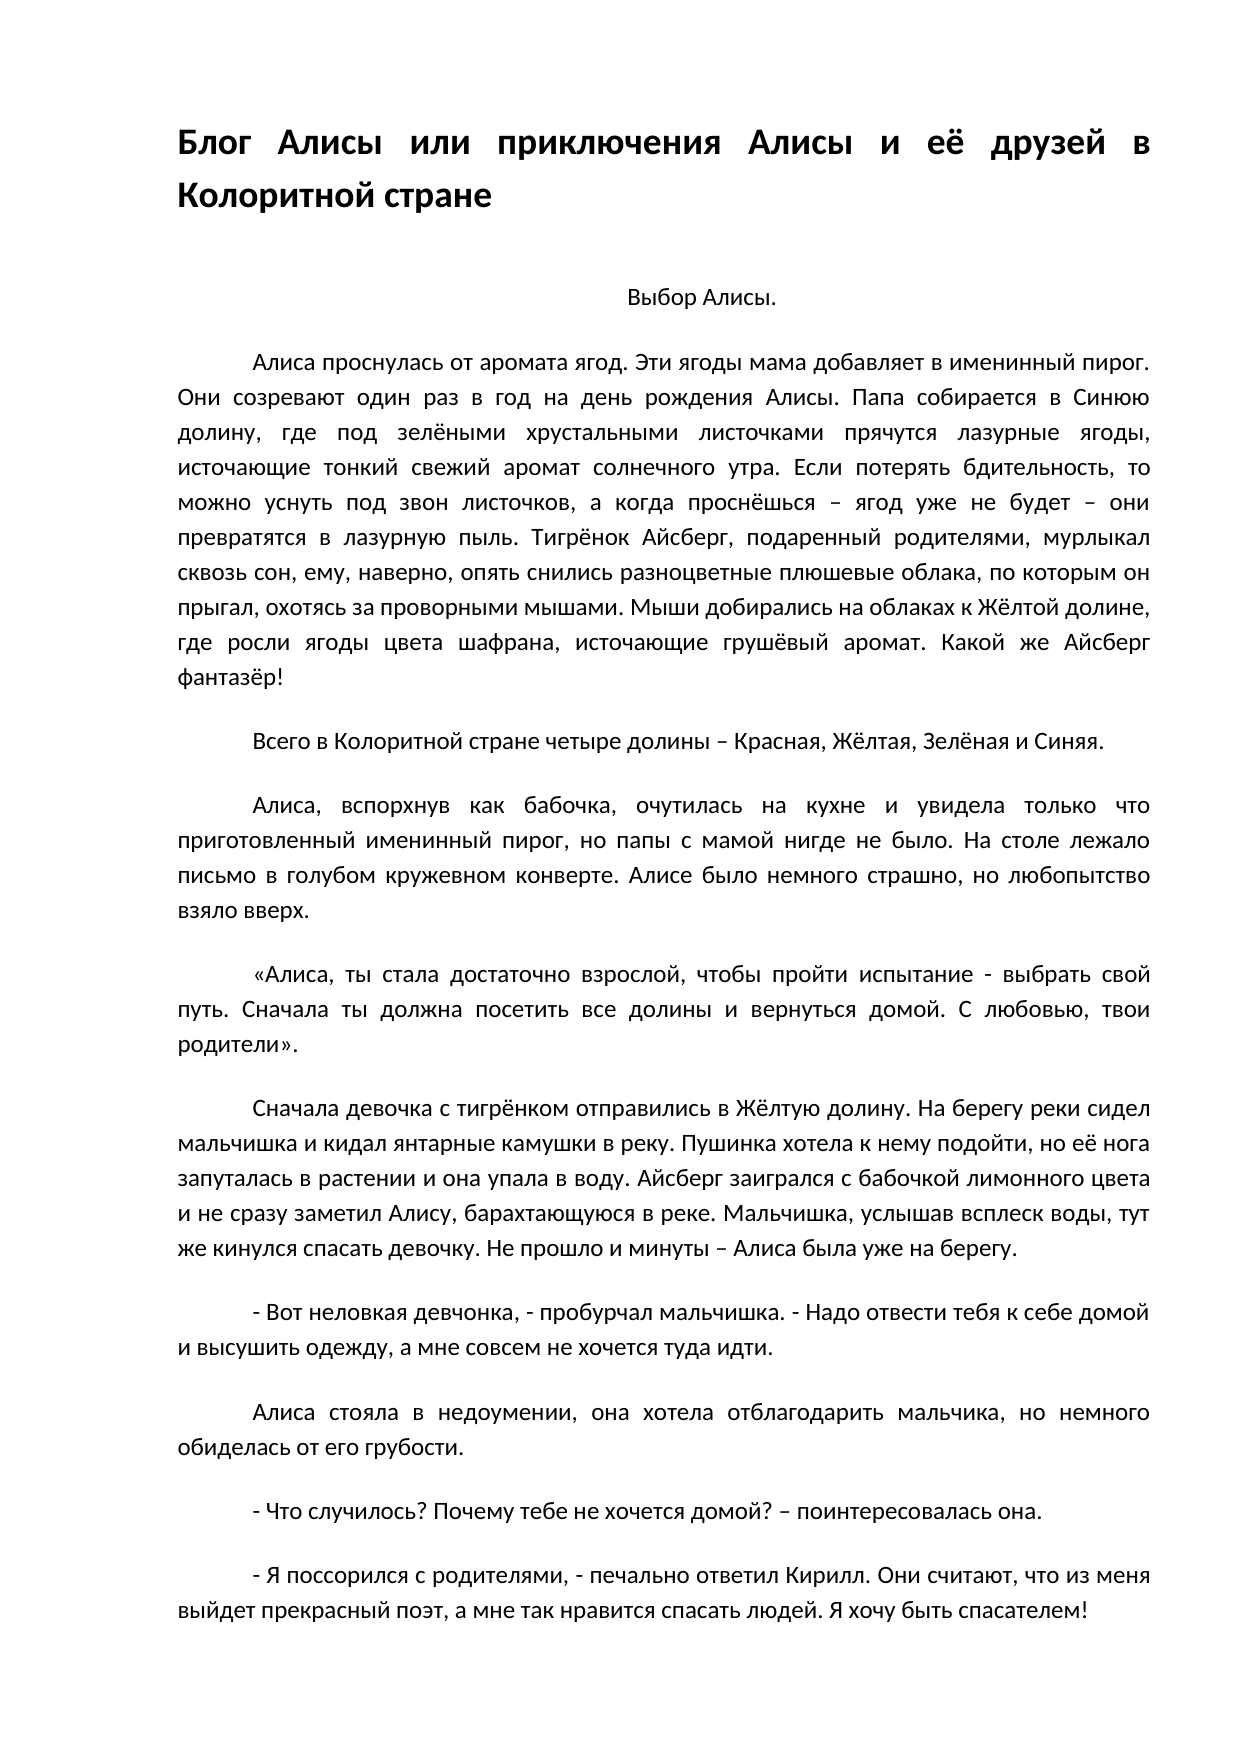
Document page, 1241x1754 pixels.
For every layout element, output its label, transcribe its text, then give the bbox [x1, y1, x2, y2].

text Всего в Колоритной стране четыре долины – Красная, Жёлтая, Зелёная и Синяя. [177, 725, 1152, 755]
subtitle Блог Алисы или приключения Алисы и её друзей в Колоритной стране [177, 118, 1152, 217]
text Алиса проснулась от аромата ягод. Эти ягоды мама добавляет в именинный пирог. Они созревают один раз в год на день рождения Алисы. Папа собирается в Синюю долину, где под зелёными хрустальными листочками прячутся лазурные ягоды, источающие тонкий свежий аромат солнечного утра. Если потерять бдительность, то можно уснуть под звон листочков, а когда проснёшься – ягод уже не будет – они превратятся в лазурную пыль. Тигрёнок Айсберг, подаренный родителями, мурлыкал сквозь сон, ему, наверно, опять снились разноцветные плюшевые облака, по которым он прыгал, охотясь за проворными мышами. Мыши добирались на облаках к Жёлтой долине, где росли ягоды цвета шафрана, источающие грушёвый аромат. Какой же Айсберг фантазёр! [177, 346, 1152, 691]
text «Алиса, ты стала достаточно взрослой, чтобы пройти испытание - выбрать свой путь. Сначала ты должна посетить все долины и вернуться домой. С любовью, твои родители». [177, 958, 1152, 1059]
text - Я поссорился с родителями, - печально ответил Кирилл. Они считают, что из меня выйдет прекрасный поэт, а мне так нравится спасать людей. Я хочу быть спасателем! [177, 1559, 1152, 1624]
text - Вот неловкая девчонка, - пробурчал мальчишка. - Надо отвести тебя к себе домой и высушить одежду, а мне совсем не хочется туда идти. [177, 1296, 1152, 1362]
text Алиса стояла в недоумении, она хотела отблагодарить мальчика, но немного обиделась от его грубости. [177, 1396, 1152, 1461]
text Сначала девочка с тигрёнком отправились в Жёлтую долину. На берегу реки сидел мальчишка и кидал янтарные камушки в реку. Пушинка хотела к нему подойти, но её нога запуталась в растении и она упала в воду. Айсберг заигрался с бабочкой лимонного цвета и не сразу заметил Алису, барахтающуюся в реке. Мальчишка, услышав всплеск воды, тут же кинулся спасать девочку. Не прошло и минуты – Алиса была уже на берегу. [177, 1092, 1152, 1263]
text Алиса, вспорхнув как бабочка, очутилась на кухне и увидела только что приготовленный именинный пирог, но папы с мамой нигде не было. На столе лежало письмо в голубом кружевном конверте. Алисе было немного страшно, но любопытство взяло вверх. [177, 789, 1152, 924]
text Выбор Алисы. [177, 281, 1152, 312]
text - Что случилось? Почему тебе не хочется домой? – поинтересовалась она. [177, 1495, 1152, 1525]
